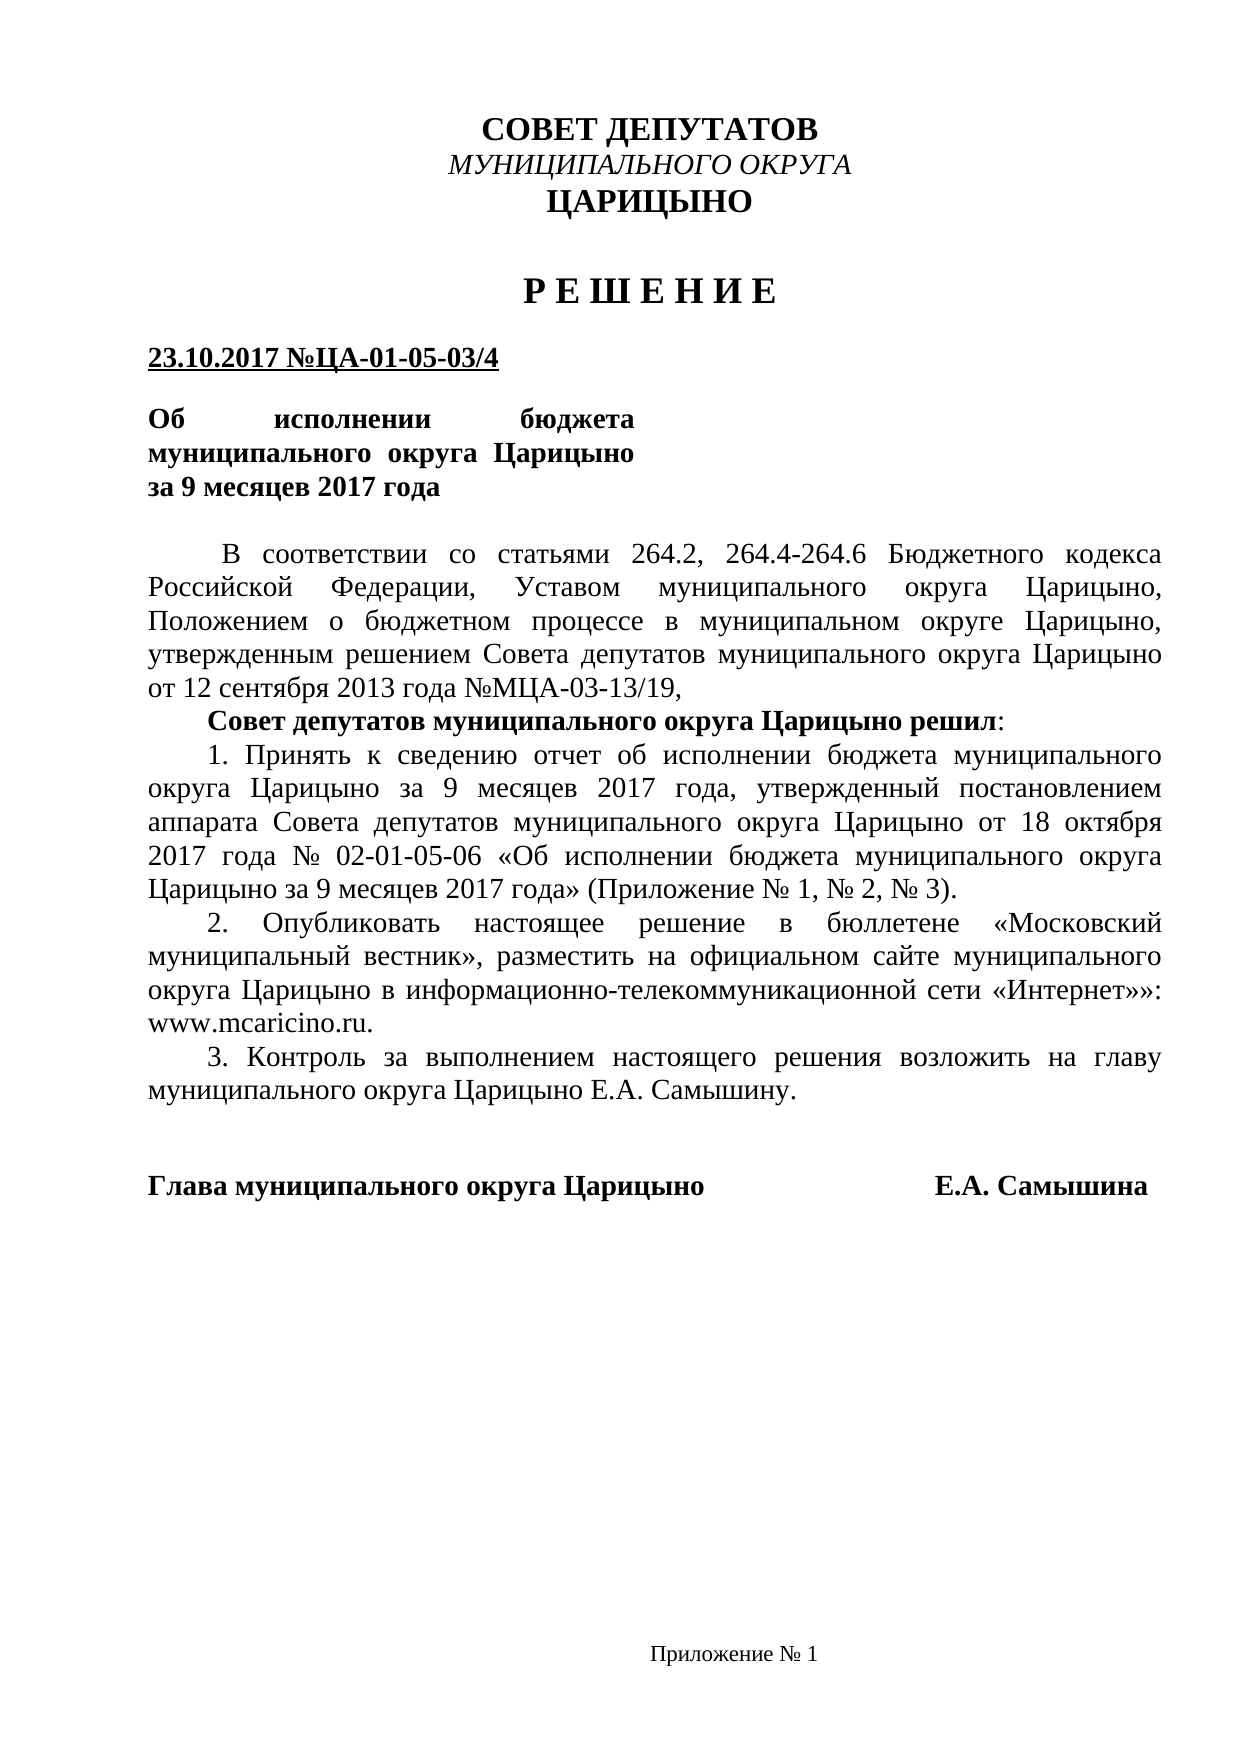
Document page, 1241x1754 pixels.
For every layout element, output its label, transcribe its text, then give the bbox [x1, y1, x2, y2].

text Глава муниципального округа Царицыно Е.А. Самышина [148, 1168, 1152, 1201]
text В соответствии со статьями 264.2, 264.4-264.6 Бюджетного кодекса Российской Федерации, Уставом муниципального округа Царицыно, Положением о бюджетном процессе в муниципальном округе Царицыно, утвержденным решением Совета депутатов муниципального округа Царицыно от 12 сентября 2013 года №МЦА-03-13/19, [148, 536, 1163, 703]
text МУНИЦИПАЛЬНОГО ОКРУГА [148, 147, 1152, 181]
text Об исполнении бюджета муниципального округа Царицыно за 9 месяцев 2017 года [148, 402, 635, 502]
text 3. Контроль за выполнением настоящего решения возложить на главу муниципального округа Царицыно Е.А. Самышину. [148, 1039, 1163, 1106]
text СОВЕТ ДЕПУТАТОВ [148, 109, 1152, 147]
text Р Е Ш Е Н И Е [148, 269, 1152, 312]
text 1. Принять к сведению отчет об исполнении бюджета муниципального округа Царицыно за 9 месяцев 2017 года, утвержденный постановлением аппарата Совета депутатов муниципального округа Царицыно от 18 октября 2017 года № 02-01-05-06 «Об исполнении бюджета муниципального округа Царицыно за 9 месяцев 2017 года» (Приложение № 1, № 2, № 3). [148, 737, 1163, 905]
text 23.10.2017 №ЦА-01-05-03/4 [148, 340, 1152, 374]
text ЦАРИЦЫНО [148, 181, 1152, 219]
text 2. Опубликовать настоящее решение в бюллетене «Московский муниципальный вестник», разместить на официальном сайте муниципального округа Царицыно в информационно-телекоммуникационной сети «Интернет»»: www.mcaricino.ru. [148, 905, 1163, 1039]
text Приложение № 1 [148, 1640, 1152, 1666]
text Совет депутатов муниципального округа Царицыно решил: [148, 703, 1163, 737]
